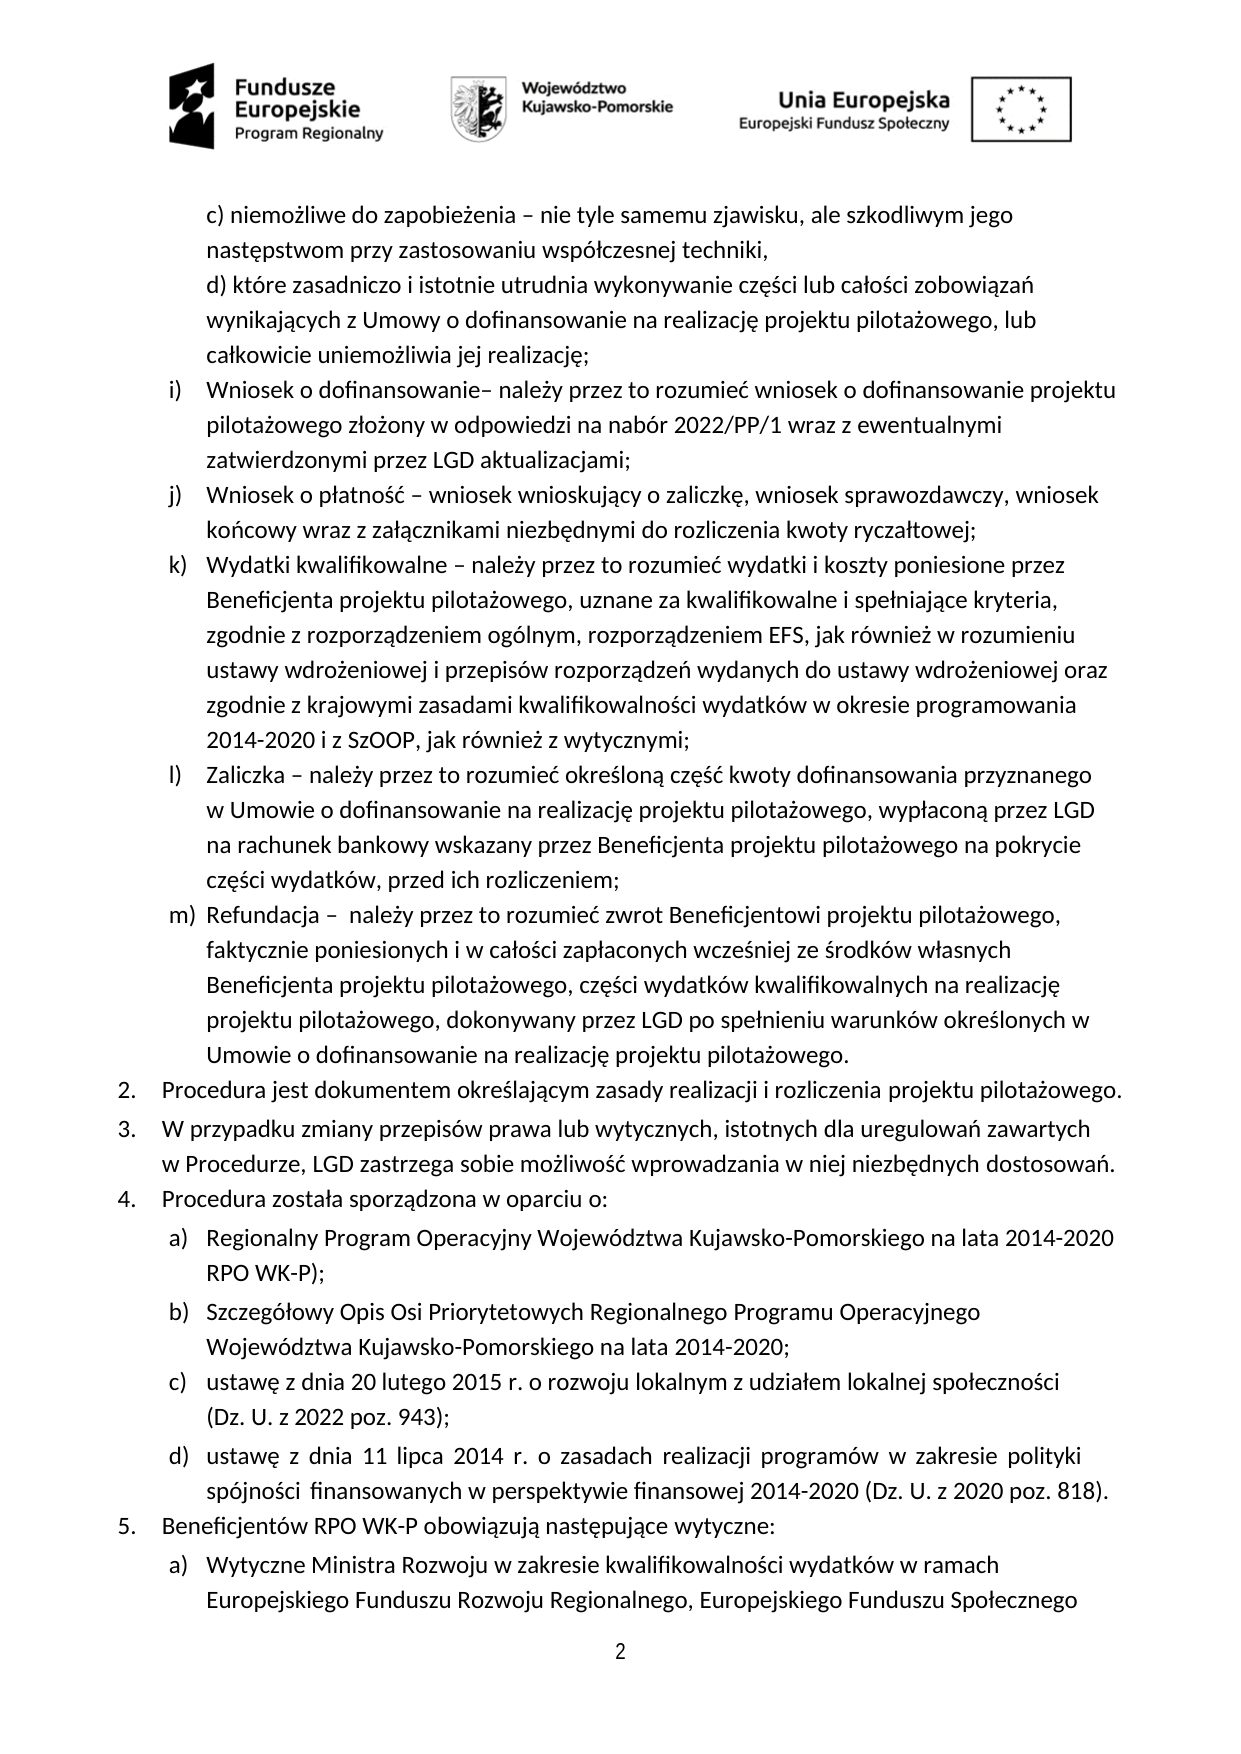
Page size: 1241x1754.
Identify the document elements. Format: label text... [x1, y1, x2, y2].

list Beneficjentów RPO WK-P obowiązują następujące wytyczne: [117, 1510, 1134, 1540]
list c) niemożliwe do zapobieżenia – nie tyle samemu zjawisku, ale szkodliwym jego następstwom przy zastosowaniu współczesnej techniki, [206, 199, 1122, 264]
list Wniosek o dofinansowanie– należy przez to rozumieć wniosek o dofinansowanie projektu pilotażowego złożony w odpowiedzi na nabór 2022/PP/1 wraz z ewentualnymi zatwierdzonymi przez LGD aktualizacjami; [169, 374, 1122, 474]
list ustawę z dnia 11 lipca 2014 r. o zasadach realizacji programów w zakresie polityki spójności finansowanych w perspektywie finansowej 2014-2020 (Dz. U. z 2020 poz. 818). [169, 1440, 1134, 1505]
list Zaliczka – należy przez to rozumieć określoną część kwoty dofinansowania przyznanego w Umowie o dofinansowanie na realizację projektu pilotażowego, wypłaconą przez LGD na rachunek bankowy wskazany przez Beneficjenta projektu pilotażowego na pokrycie części wydatków, przed ich rozliczeniem; [169, 759, 1122, 894]
list Procedura jest dokumentem określającym zasady realizacji i rozliczenia projektu pilotażowego. [117, 1074, 1134, 1104]
list d) które zasadniczo i istotnie utrudnia wykonywanie części lub całości zobowiązań wynikających z Umowy o dofinansowanie na realizację projektu pilotażowego, lub całkowicie uniemożliwia jej realizację; [206, 269, 1122, 369]
list ustawę z dnia 20 lutego 2015 r. o rozwoju lokalnym z udziałem lokalnej społeczności (Dz. U. z 2022 poz. 943); [169, 1366, 1134, 1431]
list Regionalny Program Operacyjny Województwa Kujawsko-Pomorskiego na lata 2014-2020 RPO WK-P); [169, 1222, 1134, 1287]
list W przypadku zmiany przepisów prawa lub wytycznych, istotnych dla uregulowań zawartych w Procedurze, LGD zastrzega sobie możliwość wprowadzania w niej niezbędnych dostosowań. [117, 1113, 1122, 1178]
list Szczegółowy Opis Osi Priorytetowych Regionalnego Programu Operacyjnego Województwa Kujawsko-Pomorskiego na lata 2014-2020; [169, 1296, 1123, 1361]
list Procedura została sporządzona w oparciu o: [117, 1183, 1134, 1213]
picture [147, 41, 1094, 170]
list Wydatki kwalifikowalne – należy przez to rozumieć wydatki i koszty poniesione przez Beneficjenta projektu pilotażowego, uznane za kwalifikowalne i spełniające kryteria, zgodnie z rozporządzeniem ogólnym, rozporządzeniem EFS, jak również w rozumieniu ustawy wdrożeniowej i przepisów rozporządzeń wydanych do ustawy wdrożeniowej oraz zgodnie z krajowymi zasadami kwalifikowalności wydatków w okresie programowania 2014-2020 i z SzOOP, jak również z wytycznymi; [169, 549, 1123, 754]
list Refundacja – należy przez to rozumieć zwrot Beneficjentowi projektu pilotażowego, faktycznie poniesionych i w całości zapłaconych wcześniej ze środków własnych Beneficjenta projektu pilotażowego, części wydatków kwalifikowalnych na realizację projektu pilotażowego, dokonywany przez LGD po spełnieniu warunków określonych w Umowie o dofinansowanie na realizację projektu pilotażowego. [169, 899, 1122, 1069]
list Wniosek o płatność – wniosek wnioskujący o zaliczkę, wniosek sprawozdawczy, wniosek końcowy wraz z załącznikami niezbędnymi do rozliczenia kwoty ryczałtowej; [169, 479, 1122, 544]
